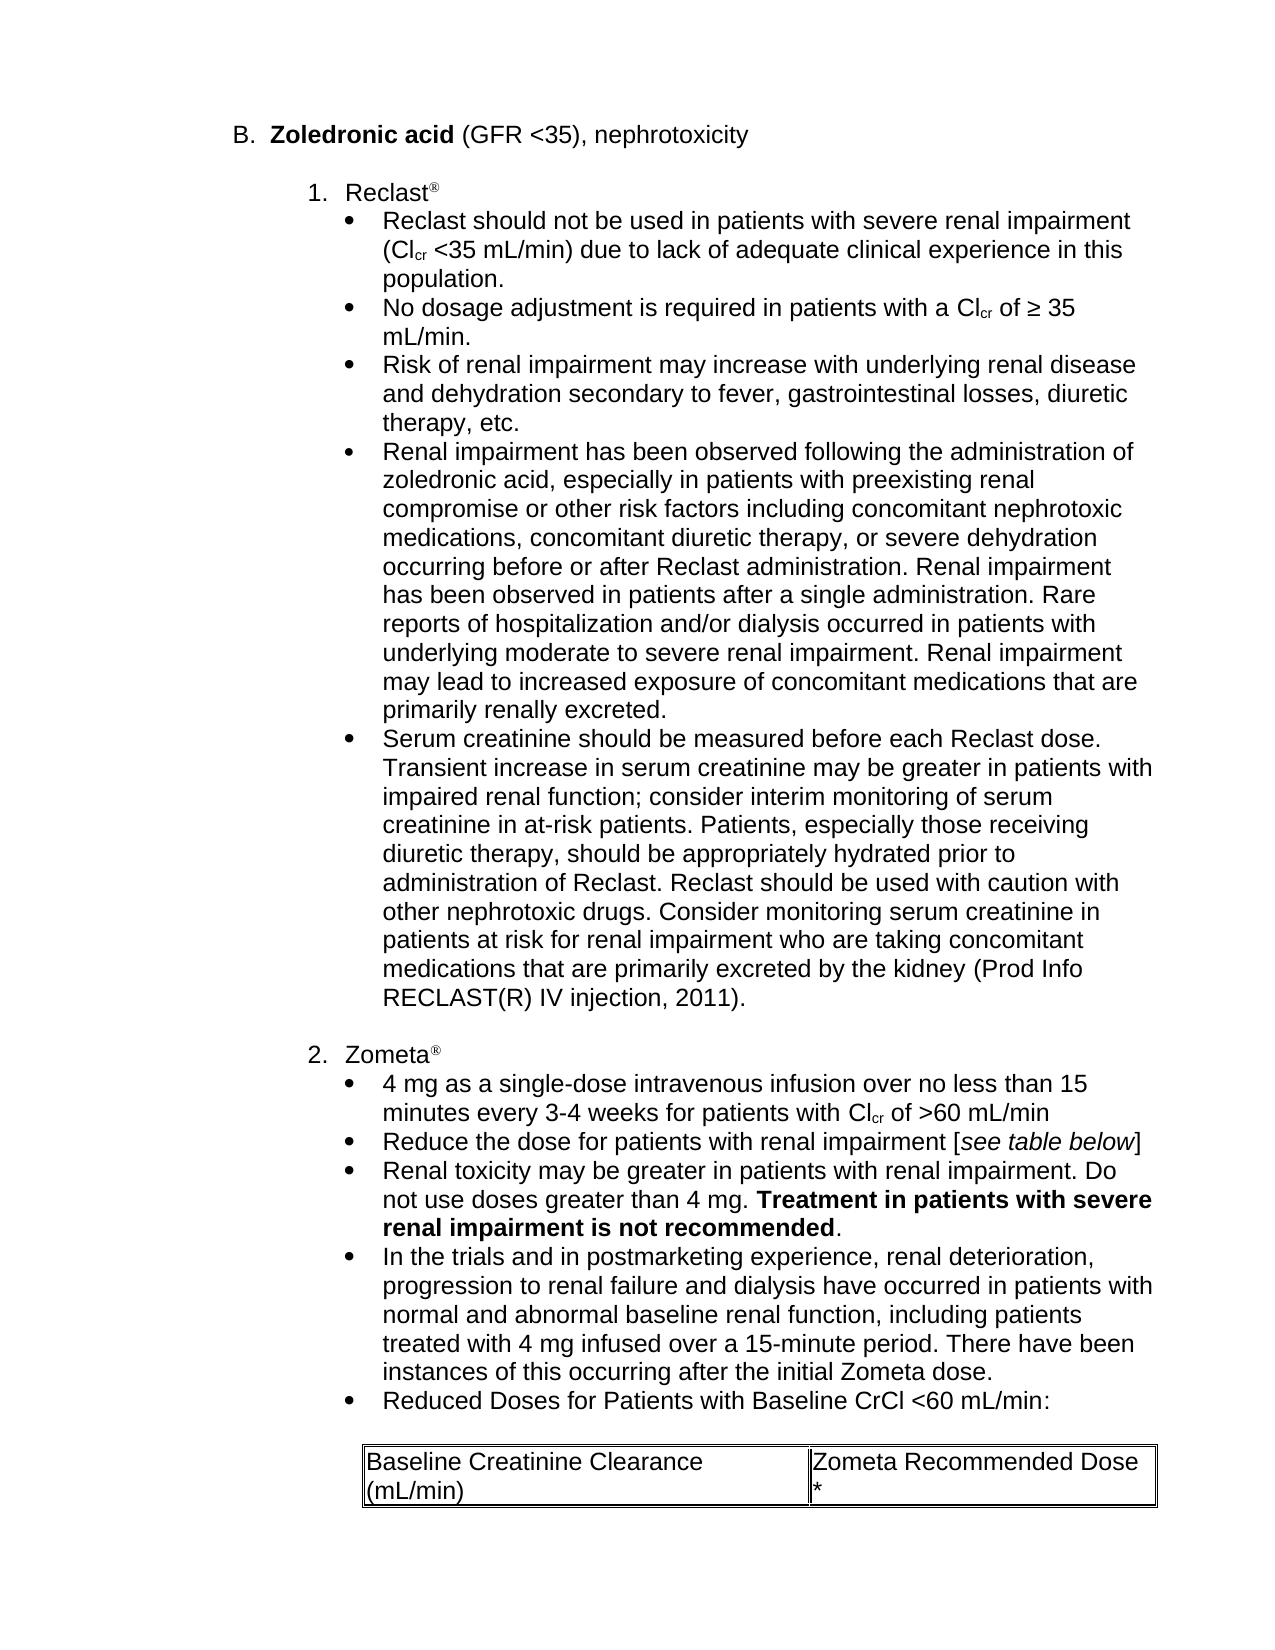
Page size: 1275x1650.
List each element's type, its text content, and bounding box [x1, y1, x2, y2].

table_header Zometa Recommended Dose * [810, 1447, 1155, 1504]
list Risk of renal impairment may increase with underlying renal disease and dehydration secondary to fever, gastrointestinal losses, diuretic therapy, etc. [345, 350, 1155, 437]
table_header Baseline Creatinine Clearance (mL/min) [364, 1445, 810, 1504]
list Renal toxicity may be greater in patients with renal impairment. Do not use doses greater than 4 mg. Treatment in patients with severe renal impairment is not recommended. [345, 1156, 1155, 1242]
list Serum creatinine should be measured before each Reclast dose. Transient increase in serum creatinine may be greater in patients with impaired renal function; consider interim monitoring of serum creatinine in at-risk patients. Patients, especially those receiving diuretic therapy, should be appropriately hydrated prior to administration of Reclast. Reclast should be used with caution with other nephrotoxic drugs. Consider monitoring serum creatinine in patients at risk for renal impairment who are taking concomitant medications that are primarily excreted by the kidney (Prod Info RECLAST(R) IV injection, 2011). [345, 724, 1155, 1012]
list Renal impairment has been observed following the administration of zoledronic acid, especially in patients with preexisting renal compromise or other risk factors including concomitant nephrotoxic medications, concomitant diuretic therapy, or severe dehydration occurring before or after Reclast administration. Renal impairment has been observed in patients after a single administration. Rare reports of hospitalization and/or dialysis occurred in patients with underlying moderate to severe renal impairment. Renal impairment may lead to increased exposure of concomitant medications that are primarily renally excreted. [345, 437, 1155, 724]
list Reduced Doses for Patients with Baseline CrCl <60 mL/min: [345, 1386, 1155, 1415]
list Reclast should not be used in patients with severe renal impairment (Clcr <35 mL/min) due to lack of adequate clinical experience in this population. [345, 206, 1155, 293]
list 4 mg as a single-dose intravenous infusion over no less than 15 minutes every 3-4 weeks for patients with Clcr of >60 mL/min [345, 1069, 1155, 1127]
list Reduce the dose for patients with renal impairment [see table below] [345, 1127, 1155, 1156]
list Zometa [307, 1041, 1155, 1069]
list No dosage adjustment is required in patients with a Clcr of ≥ 35 mL/min. [345, 293, 1155, 350]
list Zoledronic acid (GFR <35), nephrotoxicity [232, 120, 1155, 149]
list Reclast [307, 177, 1155, 206]
list In the trials and in postmarketing experience, renal deterioration, progression to renal failure and dialysis have occurred in patients with normal and abnormal baseline renal function, including patients treated with 4 mg infused over a 15-minute period. There have been instances of this occurring after the initial Zometa dose. [345, 1242, 1155, 1386]
